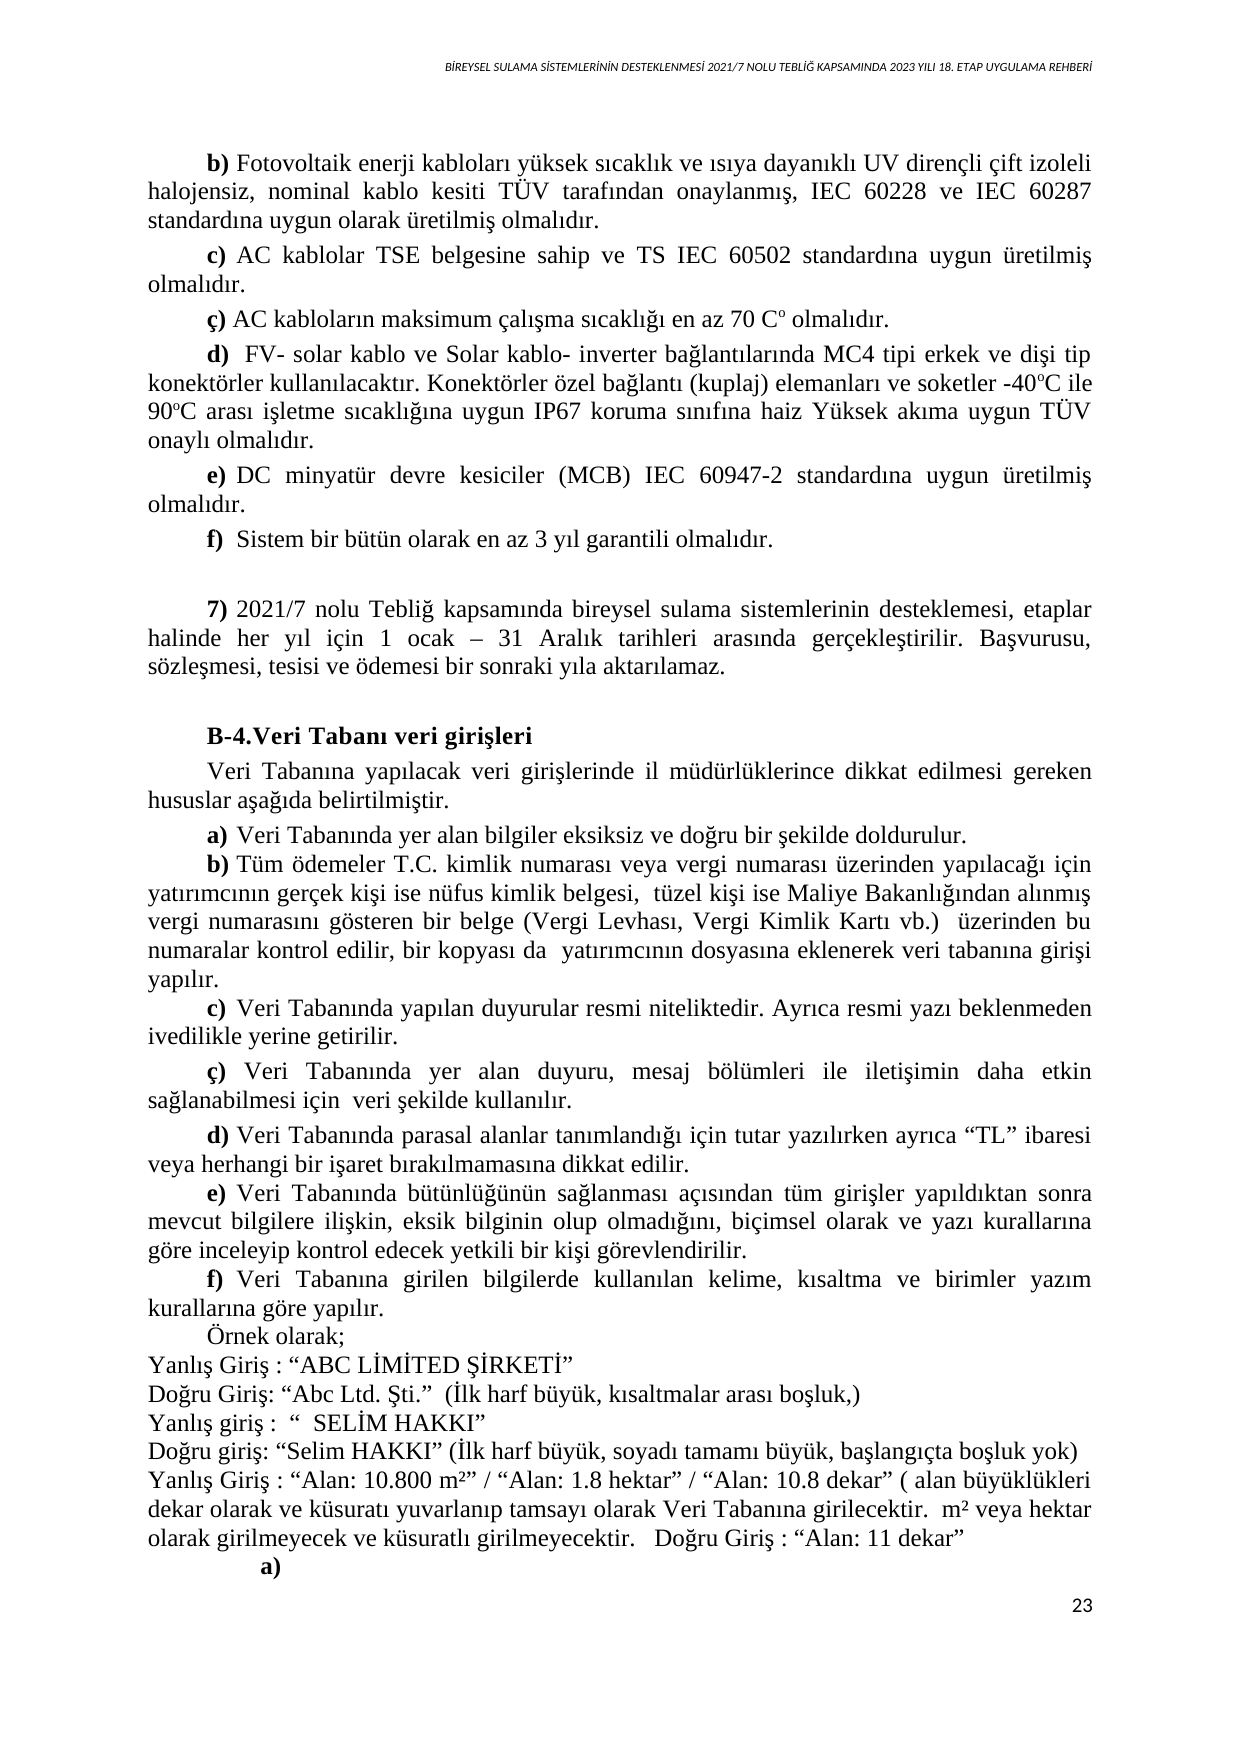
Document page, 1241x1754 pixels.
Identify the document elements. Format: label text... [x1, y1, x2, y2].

list Doğru giriş: “Selim HAKKI” (İlk harf büyük, soyadı tamamı büyük, başlangıçta boşluk yok) [148, 1436, 1093, 1465]
list Veri Tabanında bütünlüğünün sağlanması açısından tüm girişler yapıldıktan sonra mevcut bilgilere ilişkin, eksik bilginin olup olmadığını, biçimsel olarak ve yazı kurallarına göre inceleyip kontrol edecek yetkili bir kişi görevlendirilir. [148, 1178, 1093, 1264]
list FV- solar kablo ve Solar kablo- inverter bağlantılarında MC4 tipi erkek ve dişi tip konektörler kullanılacaktır. Konektörler özel bağlantı (kuplaj) elemanları ve soketler -40oC ile 90oC arası işletme sıcaklığına uygun IP67 koruma sınıfına haiz Yüksek akıma uygun TÜV onaylı olmalıdır. [148, 339, 1093, 454]
text Veri Tabanına yapılacak veri girişlerinde il müdürlüklerince dikkat edilmesi gereken hususlar aşağıda belirtilmiştir. [148, 756, 1093, 814]
list Yanlış Giriş : “ABC LİMİTED ŞİRKETİ” [148, 1350, 1093, 1379]
list Yanlış giriş : “ SELİM HAKKI” [148, 1408, 1093, 1436]
list 2021/7 nolu Tebliğ kapsamında bireysel sulama sistemlerinin desteklemesi, etaplar halinde her yıl için 1 ocak – 31 Aralık tarihleri arasında gerçekleştirilir. Başvurusu, sözleşmesi, tesisi ve ödemesi bir sonraki yıla aktarılamaz. [148, 594, 1093, 680]
text ç) Veri Tabanında yer alan duyuru, mesaj bölümleri ile iletişimin daha etkin sağlanabilmesi için veri şekilde kullanılır. [148, 1056, 1093, 1114]
list Veri Tabanında yer alan bilgiler eksiksiz ve doğru bir şekilde doldurulur. [148, 820, 1093, 849]
list Doğru Giriş: “Abc Ltd. Şti.” (İlk harf büyük, kısaltmalar arası boşluk,) [148, 1379, 1093, 1408]
list Tüm ödemeler T.C. kimlik numarası veya vergi numarası üzerinden yapılacağı için yatırımcının gerçek kişi ise nüfus kimlik belgesi, tüzel kişi ise Maliye Bakanlığından alınmış vergi numarasını gösteren bir belge (Vergi Levhası, Vergi Kimlik Kartı vb.) üzerinden bu numaralar kontrol edilir, bir kopyası da yatırımcının dosyasına eklenerek veri tabanına girişi yapılır. [148, 849, 1093, 993]
list AC kablolar TSE belgesine sahip ve TS IEC 60502 standardına uygun üretilmiş olmalıdır. [148, 240, 1093, 298]
list Fotovoltaik enerji kabloları yüksek sıcaklık ve ısıya dayanıklı UV dirençli çift izoleli halojensiz, nominal kablo kesiti TÜV tarafından onaylanmış, IEC 60228 ve IEC 60287 standardına uygun olarak üretilmiş olmalıdır. [148, 148, 1093, 234]
list Veri Tabanına girilen bilgilerde kullanılan kelime, kısaltma ve birimler yazım kurallarına göre yapılır. [148, 1264, 1093, 1321]
list Yanlış Giriş : “Alan: 10.800 m²” / “Alan: 1.8 hektar” / “Alan: 10.8 dekar” ( alan büyüklükleri dekar olarak ve küsuratı yuvarlanıp tamsayı olarak Veri Tabanına girilecektir. m² veya hektar olarak girilmeyecek ve küsuratlı girilmeyecektir. Doğru Giriş : “Alan: 11 dekar” [148, 1465, 1093, 1551]
list Veri Tabanında yapılan duyurular resmi niteliktedir. Ayrıca resmi yazı beklenmeden ivedilikle yerine getirilir. [148, 993, 1093, 1050]
text ç) AC kabloların maksimum çalışma sıcaklığı en az 70 Co olmalıdır. [148, 304, 1093, 333]
title B-4.Veri Tabanı veri girişleri [207, 721, 1093, 750]
list DC minyatür devre kesiciler (MCB) IEC 60947-2 standardına uygun üretilmiş olmalıdır. [148, 460, 1093, 518]
list Veri Tabanında parasal alanlar tanımlandığı için tutar yazılırken ayrıca “TL” ibaresi veya herhangi bir işaret bırakılmamasına dikkat edilir. [148, 1120, 1093, 1178]
list Sistem bir bütün olarak en az 3 yıl garantili olmalıdır. [148, 524, 1093, 553]
list Örnek olarak; [148, 1321, 1093, 1350]
